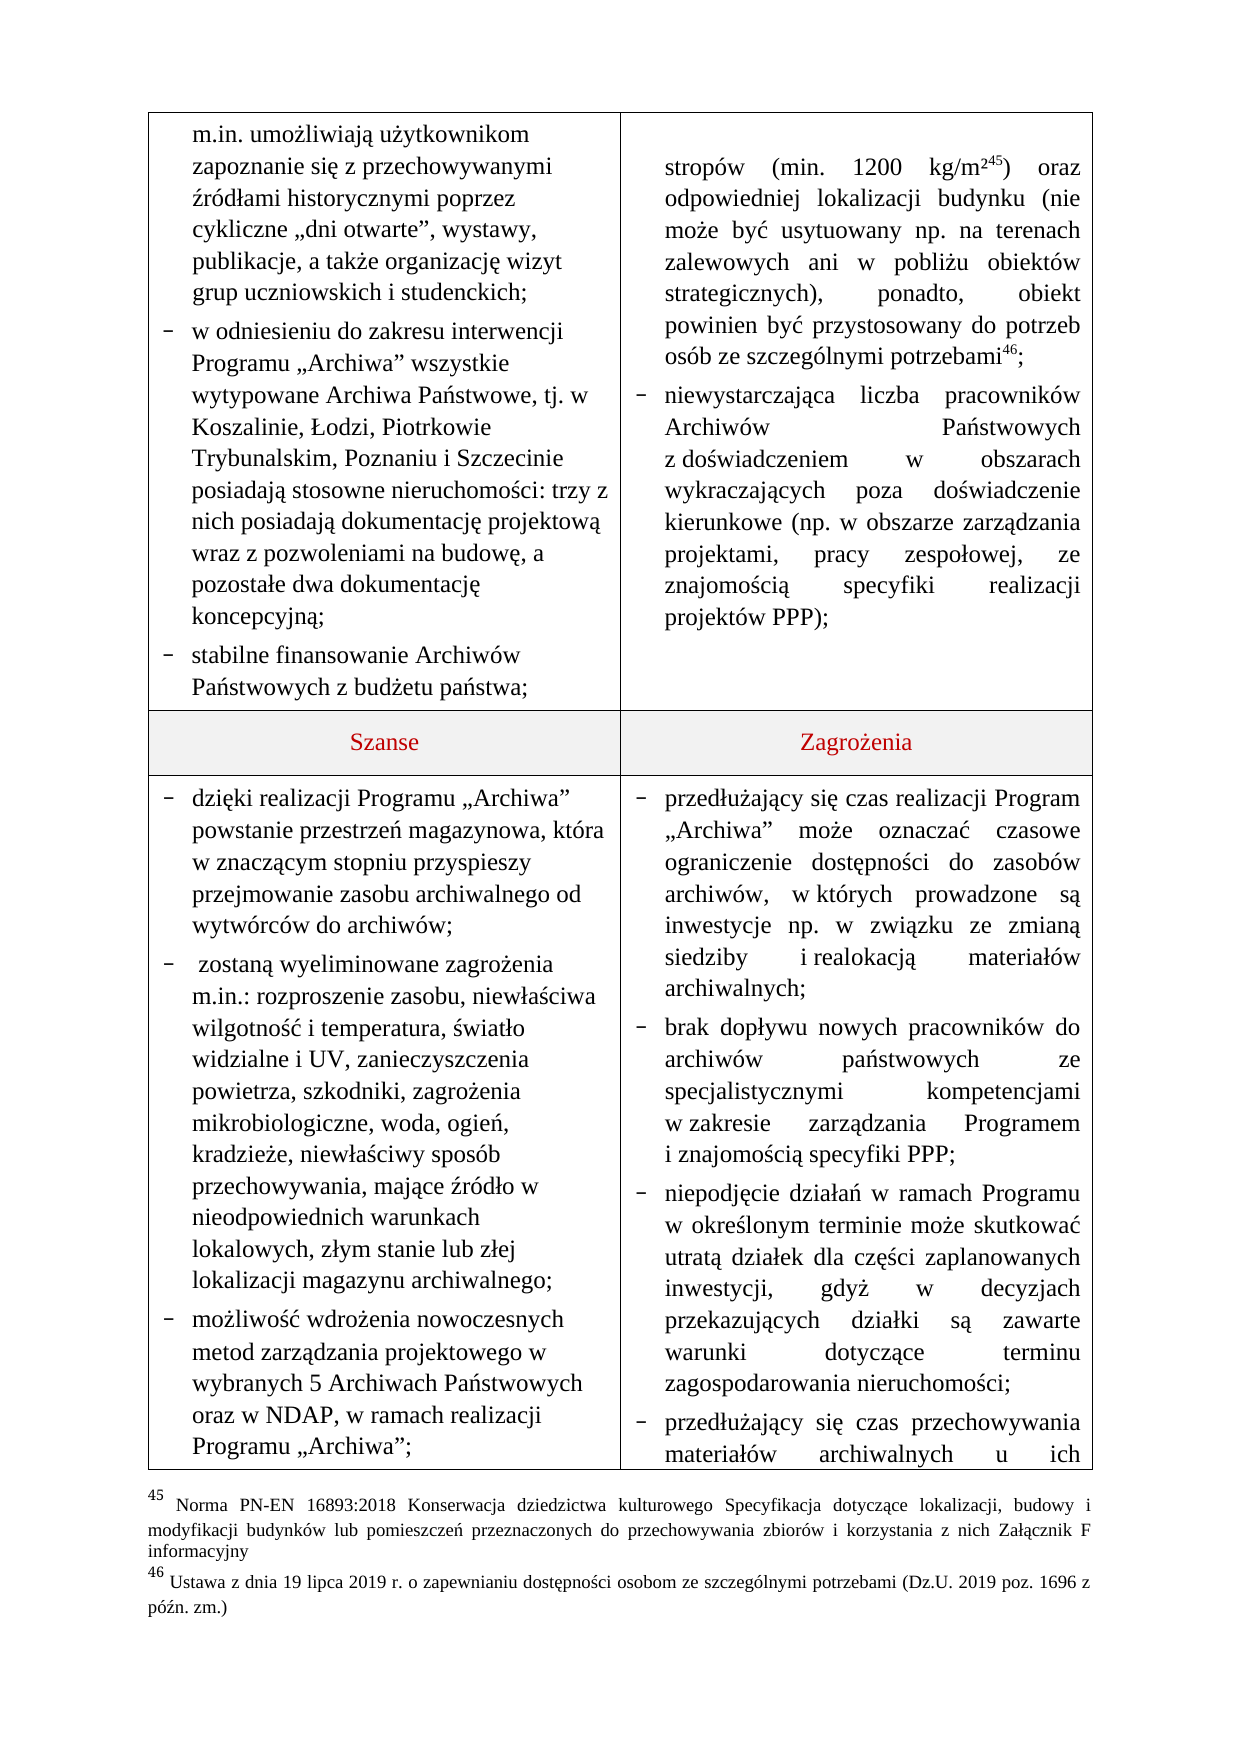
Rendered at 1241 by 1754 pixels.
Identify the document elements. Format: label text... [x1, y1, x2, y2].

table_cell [149, 113, 620, 710]
table_cell Szanse [149, 711, 620, 775]
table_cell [621, 113, 1092, 710]
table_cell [149, 776, 620, 1469]
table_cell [621, 776, 1092, 1469]
table_cell Zagrożenia [621, 711, 1092, 775]
